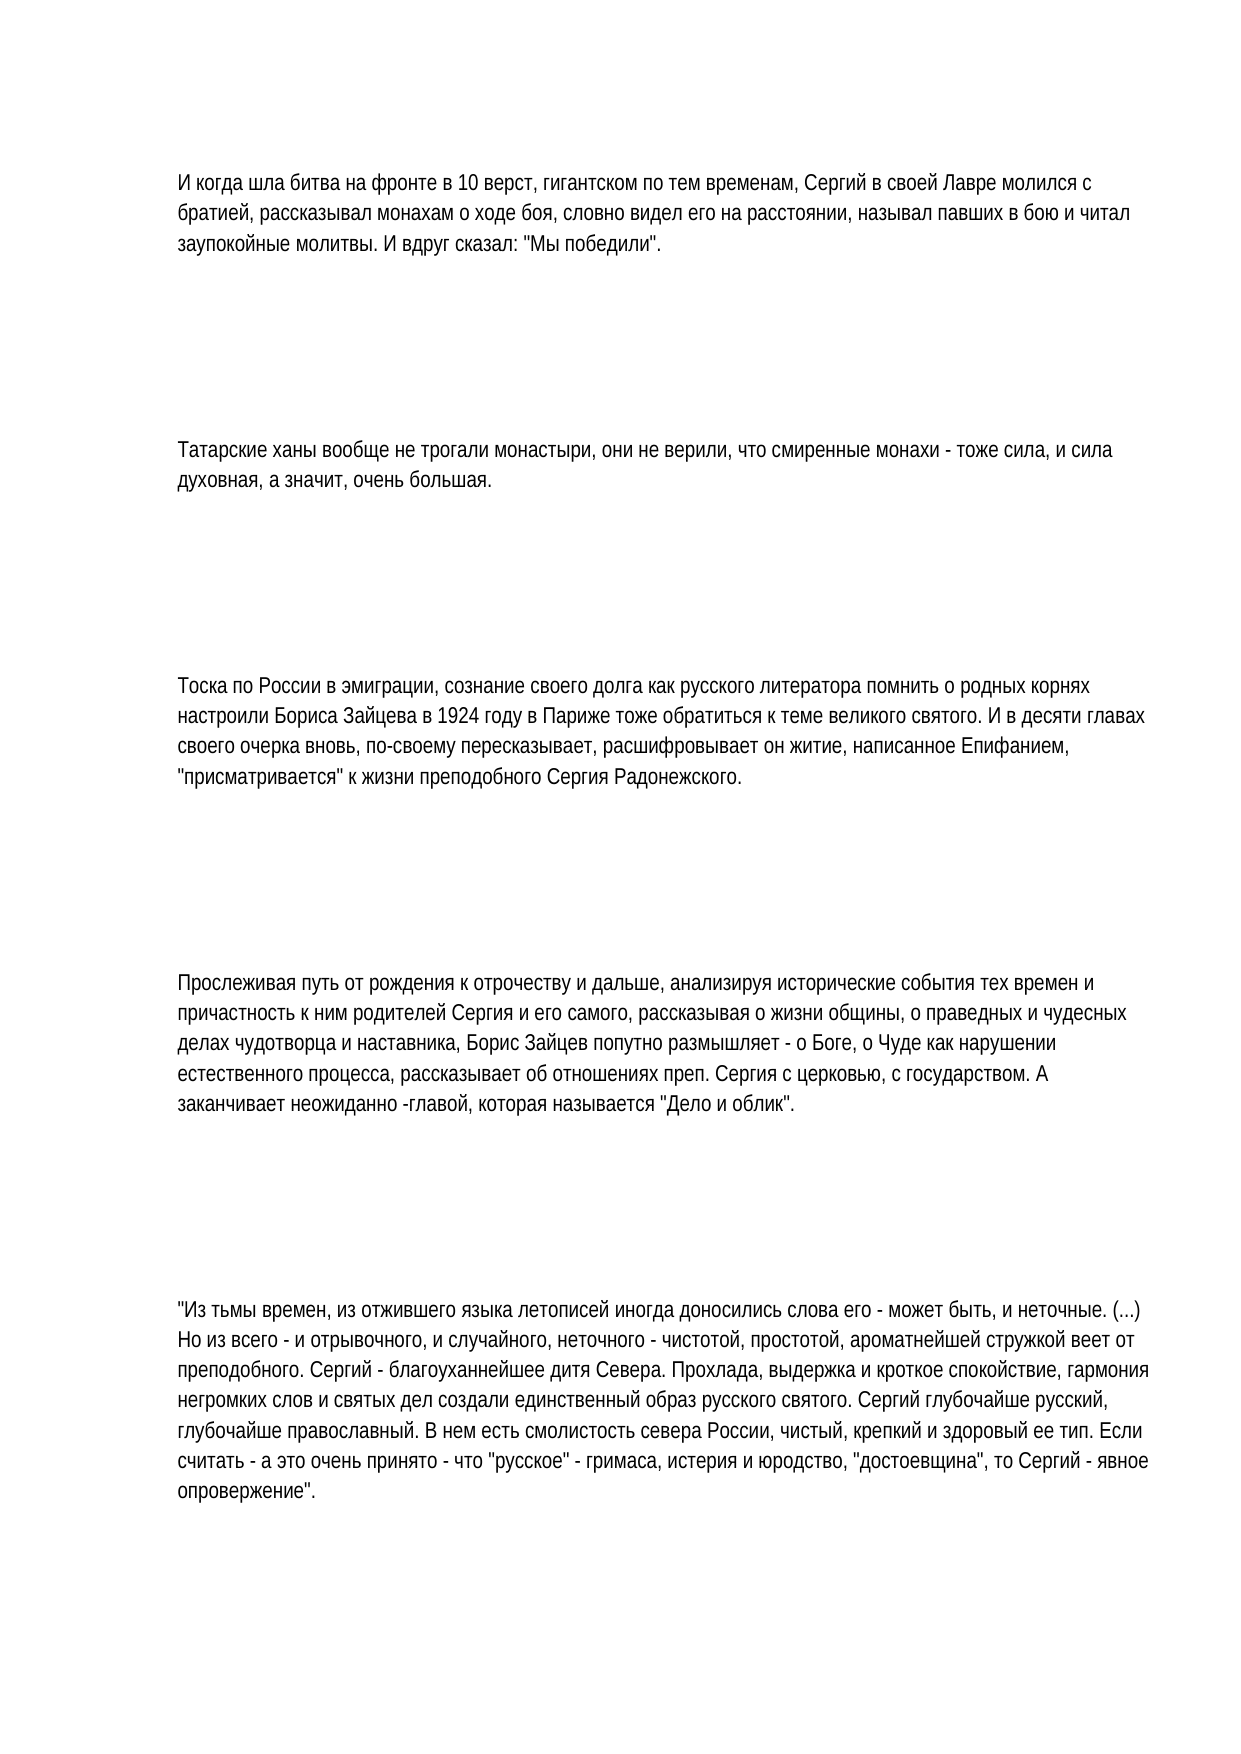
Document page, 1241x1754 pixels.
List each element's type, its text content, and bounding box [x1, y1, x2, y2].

text Татарские ханы вообще не трогали монастыри, они не верили, что смиренные монахи - тоже сила, и сила духовная, а значит, очень большая. [177, 436, 1152, 492]
text "Из тьмы времен, из отжившего языка летописей иногда доносились слова его - может быть, и неточные. (...) Но из всего - и отрывочного, и случайного, неточного - чистотой, простотой, ароматнейшей стружкой веет от преподобного. Сергий - благоуханнейшее дитя Севера. Прохлада, выдержка и кроткое спокойствие, гармония негромких слов и святых дел создали единственный образ русского святого. Сергий глубочайше русский, глубочайше православный. В нем есть смолистость севера России, чистый, крепкий и здоровый ее тип. Если считать - а это очень принято - что "русское" - гримаса, истерия и юродство, "достоевщина", то Сергий - явное опровержение". [177, 1296, 1152, 1503]
text Тоска по России в эмиграции, сознание своего долга как русского литератора помнить о родных корнях настроили Бориса Зайцева в 1924 году в Париже тоже обратиться к теме великого святого. И в десяти главах своего очерка вновь, по-своему пересказывает, расшифровывает он житие, написанное Епифанием, "присматривается" к жизни преподобного Сергия Радонежского. [177, 672, 1152, 789]
text Прослеживая путь от рождения к отрочеству и дальше, анализируя исторические события тех времен и причастность к ним родителей Сергия и его самого, рассказывая о жизни общины, о праведных и чудесных делах чудотворца и наставника, Борис Зайцев попутно размышляет - о Боге, о Чуде как нарушении естественного процесса, рассказывает об отношениях преп. Сергия с церковью, с государством. А заканчивает неожиданно -главой, которая называется "Дело и облик". [177, 969, 1152, 1116]
text И когда шла битва на фронте в 10 верст, гигантском по тем временам, Сергий в своей Лавре молился с братией, рассказывал монахам о ходе боя, словно видел его на расстоянии, называл павших в бою и читал заупокойные молитвы. И вдруг сказал: "Мы победили". [177, 169, 1152, 256]
